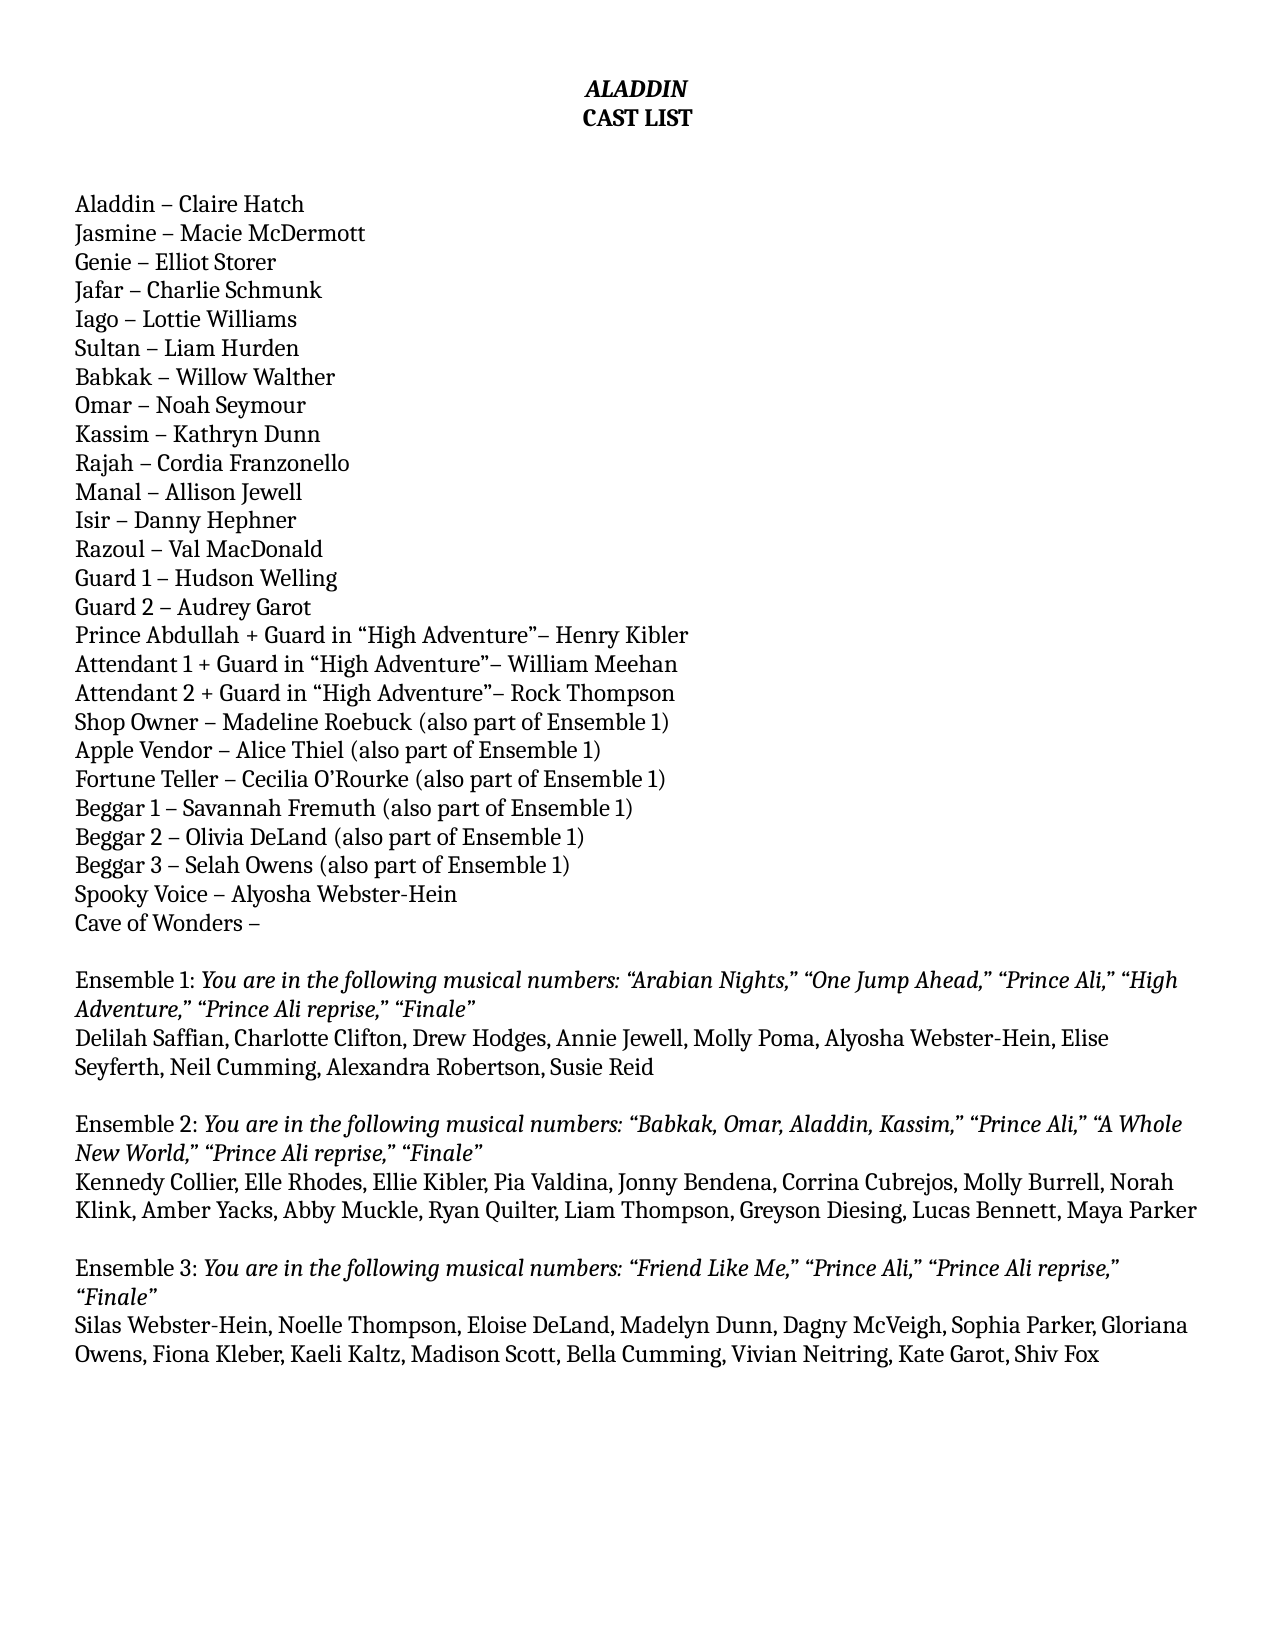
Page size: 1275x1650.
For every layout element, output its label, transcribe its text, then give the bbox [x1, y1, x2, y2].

text Kennedy Collier, Elle Rhodes, Ellie Kibler, Pia Valdina, Jonny Bendena, Corrina Cubrejos, Molly Burrell, Norah Klink, Amber Yacks, Abby Muckle, Ryan Quilter, Liam Thompson, Greyson Diesing, Lucas Bennett, Maya Parker [75, 1167, 1200, 1225]
text Jafar – Charlie Schmunk [75, 276, 1200, 305]
text Omar – Noah Seymour [75, 391, 1200, 420]
text Delilah Saffian, Charlotte Clifton, Drew Hodges, Annie Jewell, Molly Poma, Alyosha Webster-Hein, Elise Seyferth, Neil Cumming, Alexandra Robertson, Susie Reid [75, 1024, 1200, 1081]
text Beggar 3 – Selah Owens (also part of Ensemble 1) [75, 851, 1200, 880]
text Babkak – Willow Walther [75, 362, 1200, 391]
text Shop Owner – Madeline Roebuck (also part of Ensemble 1) [75, 707, 1200, 736]
text Fortune Teller – Cecilia O’Rourke (also part of Ensemble 1) [75, 765, 1200, 794]
text CAST LIST [75, 104, 1200, 132]
text Iago – Lottie Williams [75, 305, 1200, 334]
text Isir – Danny Hephner [75, 506, 1200, 535]
text Genie – Elliot Storer [75, 247, 1200, 276]
text Rajah – Cordia Franzonello [75, 449, 1200, 477]
text Attendant 1 + Guard in “High Adventure”– William Meehan [75, 650, 1200, 679]
text Guard 2 – Audrey Garot [75, 592, 1200, 621]
text Ensemble 2: You are in the following musical numbers: “Babkak, Omar, Aladdin, Kassim,” “Prince Ali,” “A Whole New World,” “Prince Ali reprise,” “Finale” [75, 1110, 1200, 1167]
text Ensemble 1: You are in the following musical numbers: “Arabian Nights,” “One Jump Ahead,” “Prince Ali,” “High Adventure,” “Prince Ali reprise,” “Finale” [75, 966, 1200, 1024]
text Prince Abdullah + Guard in “High Adventure”– Henry Kibler [75, 621, 1200, 650]
text Manal – Allison Jewell [75, 477, 1200, 506]
text Cave of Wonders – [75, 909, 1200, 937]
text Apple Vendor – Alice Thiel (also part of Ensemble 1) [75, 736, 1200, 765]
text Aladdin – Claire Hatch [75, 190, 1200, 219]
text Beggar 1 – Savannah Fremuth (also part of Ensemble 1) [75, 794, 1200, 822]
text Guard 1 – Hudson Welling [75, 564, 1200, 592]
text Spooky Voice – Alyosha Webster-Hein [75, 880, 1200, 909]
text Beggar 2 – Olivia DeLand (also part of Ensemble 1) [75, 822, 1200, 851]
text Jasmine – Macie McDermott [75, 219, 1200, 247]
text Razoul – Val MacDonald [75, 535, 1200, 564]
text Sultan – Liam Hurden [75, 334, 1200, 362]
text Attendant 2 + Guard in “High Adventure”– Rock Thompson [75, 679, 1200, 707]
text Silas Webster-Hein, Noelle Thompson, Eloise DeLand, Madelyn Dunn, Dagny McVeigh, Sophia Parker, Gloriana Owens, Fiona Kleber, Kaeli Kaltz, Madison Scott, Bella Cumming, Vivian Neitring, Kate Garot, Shiv Fox [75, 1311, 1200, 1369]
text Kassim – Kathryn Dunn [75, 420, 1200, 449]
text ALADDIN [75, 75, 1200, 104]
text Ensemble 3: You are in the following musical numbers: “Friend Like Me,” “Prince Ali,” “Prince Ali reprise,” “Finale” [75, 1254, 1200, 1311]
